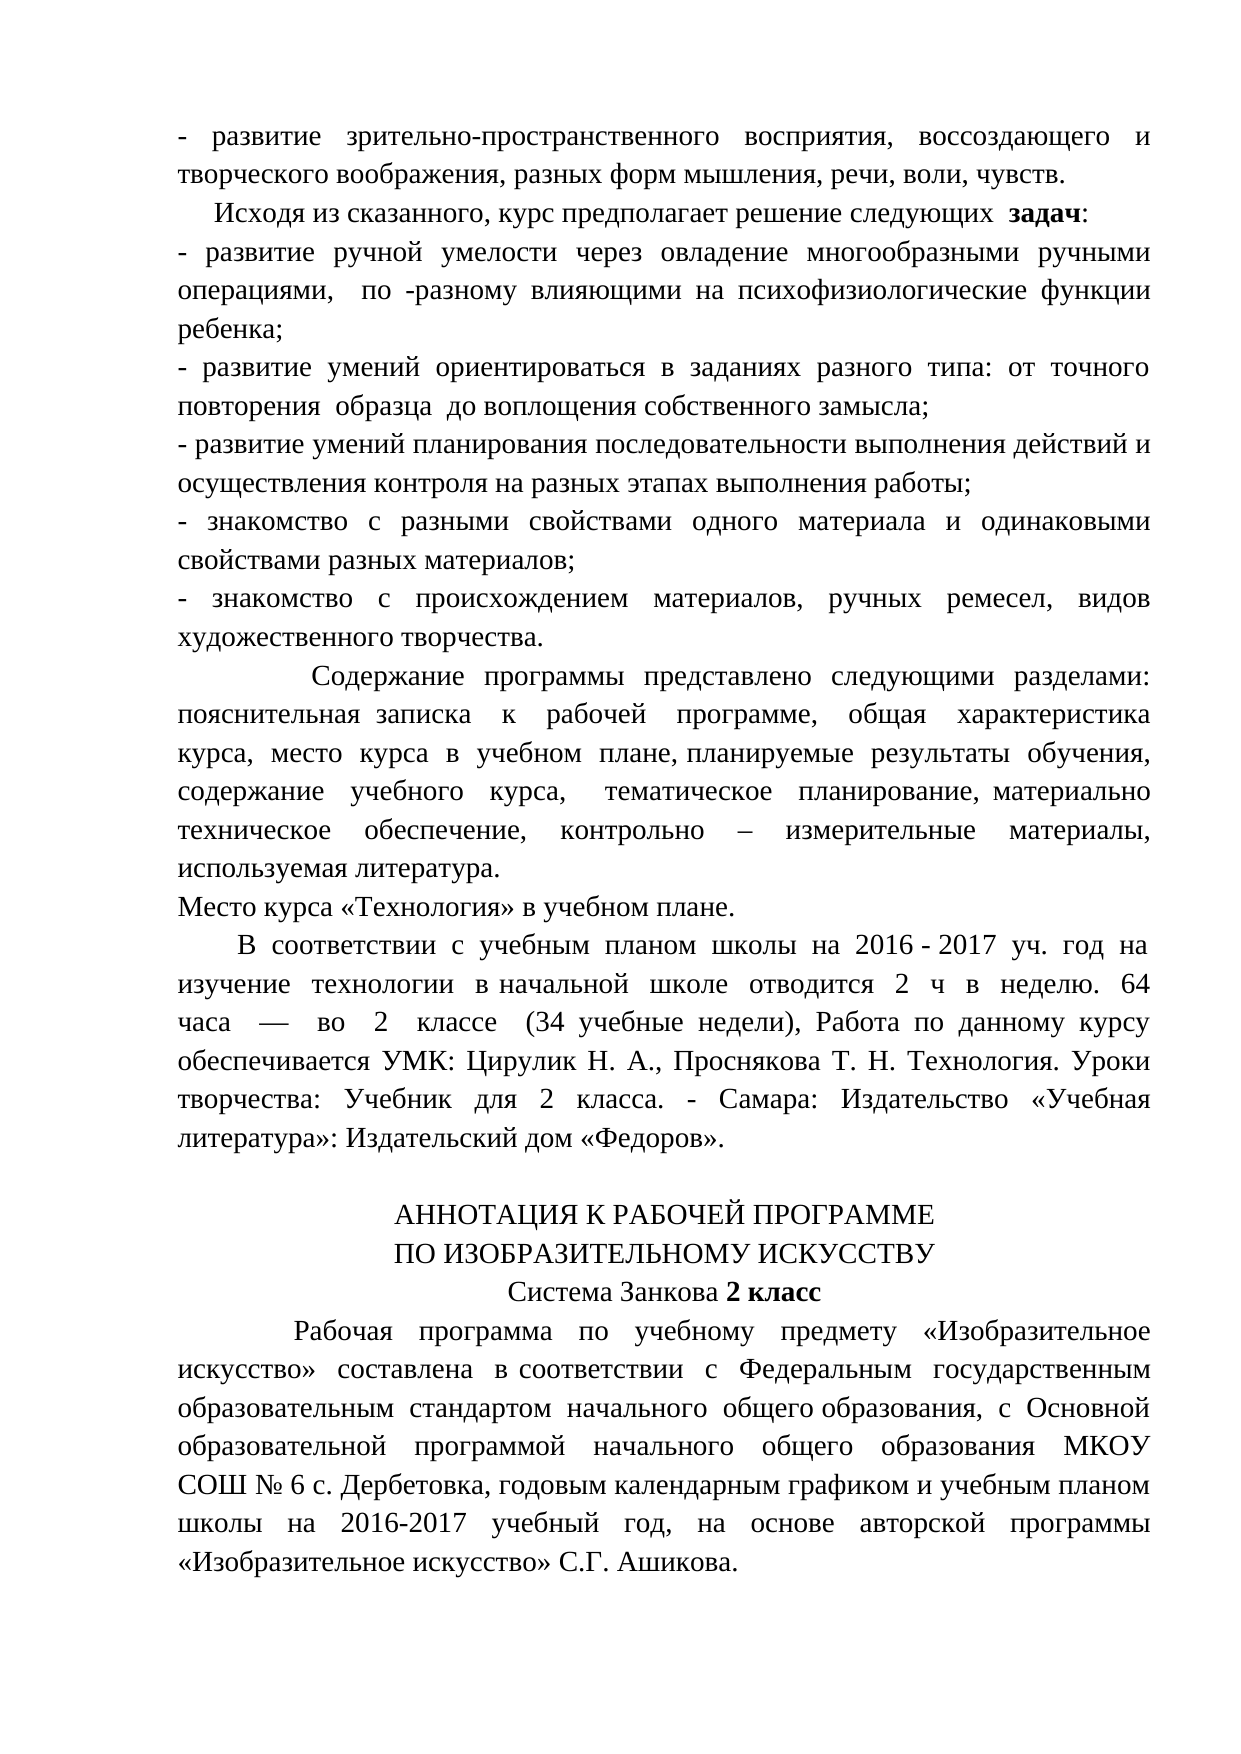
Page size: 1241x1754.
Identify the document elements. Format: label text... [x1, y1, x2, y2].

text - развитие умений ориентироваться в заданиях разного типа: от точного повторения образца до воплощения собственного замысла; [177, 349, 1152, 421]
text - знакомство с разными свойствами одного материала и одинаковыми свойствами разных материалов; [177, 503, 1152, 576]
text - развитие ручной умелости через овладение многообразными ручными операциями, по -разному влияющими на психофизиологические функции ребенка; [177, 234, 1152, 344]
text В соответствии с учебным планом школы на 2016 - 2017 уч. год на изучение технологии в начальной школе отводится 2 ч в неделю. 64 часа — во 2 классе (34 учебные недели), Работа по данному курсу обеспечивается УМК: Цирулик Н. А., Проснякова Т. Н. Технология. Уроки творчества: Учебник для 2 класса. - Самара: Издательство «Учебная литература»: Издательский дом «Федоров». [177, 927, 1152, 1154]
text Содержание программы представлено следующими разделами: пояснительная записка к рабочей программе, общая характеристика курса, место курса в учебном плане, планируемые результаты обучения, содержание учебного курса, тематическое планирование, материально техническое обеспечение, контрольно – измерительные материалы, используемая литература. [177, 658, 1152, 884]
text Исходя из сказанного, курс предполагает решение следующих задач: [177, 195, 1152, 229]
text АННОТАЦИЯ К РАБОЧЕЙ ПРОГРАММЕ [177, 1197, 1152, 1231]
text Система Занкова 2 класс [177, 1274, 1152, 1308]
text - знакомство с происхождением материалов, ручных ремесел, видов художественного творчества. [177, 581, 1152, 653]
text Рабочая программа по учебному предмету «Изобразительное искусство» составлена в соответствии с Федеральным государственным образовательным стандартом начального общего образования, с Основной образовательной программой начального общего образования МКОУ СОШ № 6 с. Дербетовка, годовым календарным графиком и учебным планом школы на 2016-2017 учебный год, на основе авторской программы «Изобразительное искусство» С.Г. Ашикова. [177, 1313, 1152, 1578]
text - развитие умений планирования последовательности выполнения действий и осуществления контроля на разных этапах выполнения работы; [177, 426, 1152, 498]
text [177, 118, 1152, 190]
text Место курса «Технология» в учебном плане. [177, 889, 1152, 922]
text ПО ИЗОБРАЗИТЕЛЬНОМУ ИСКУССТВУ [177, 1236, 1152, 1269]
